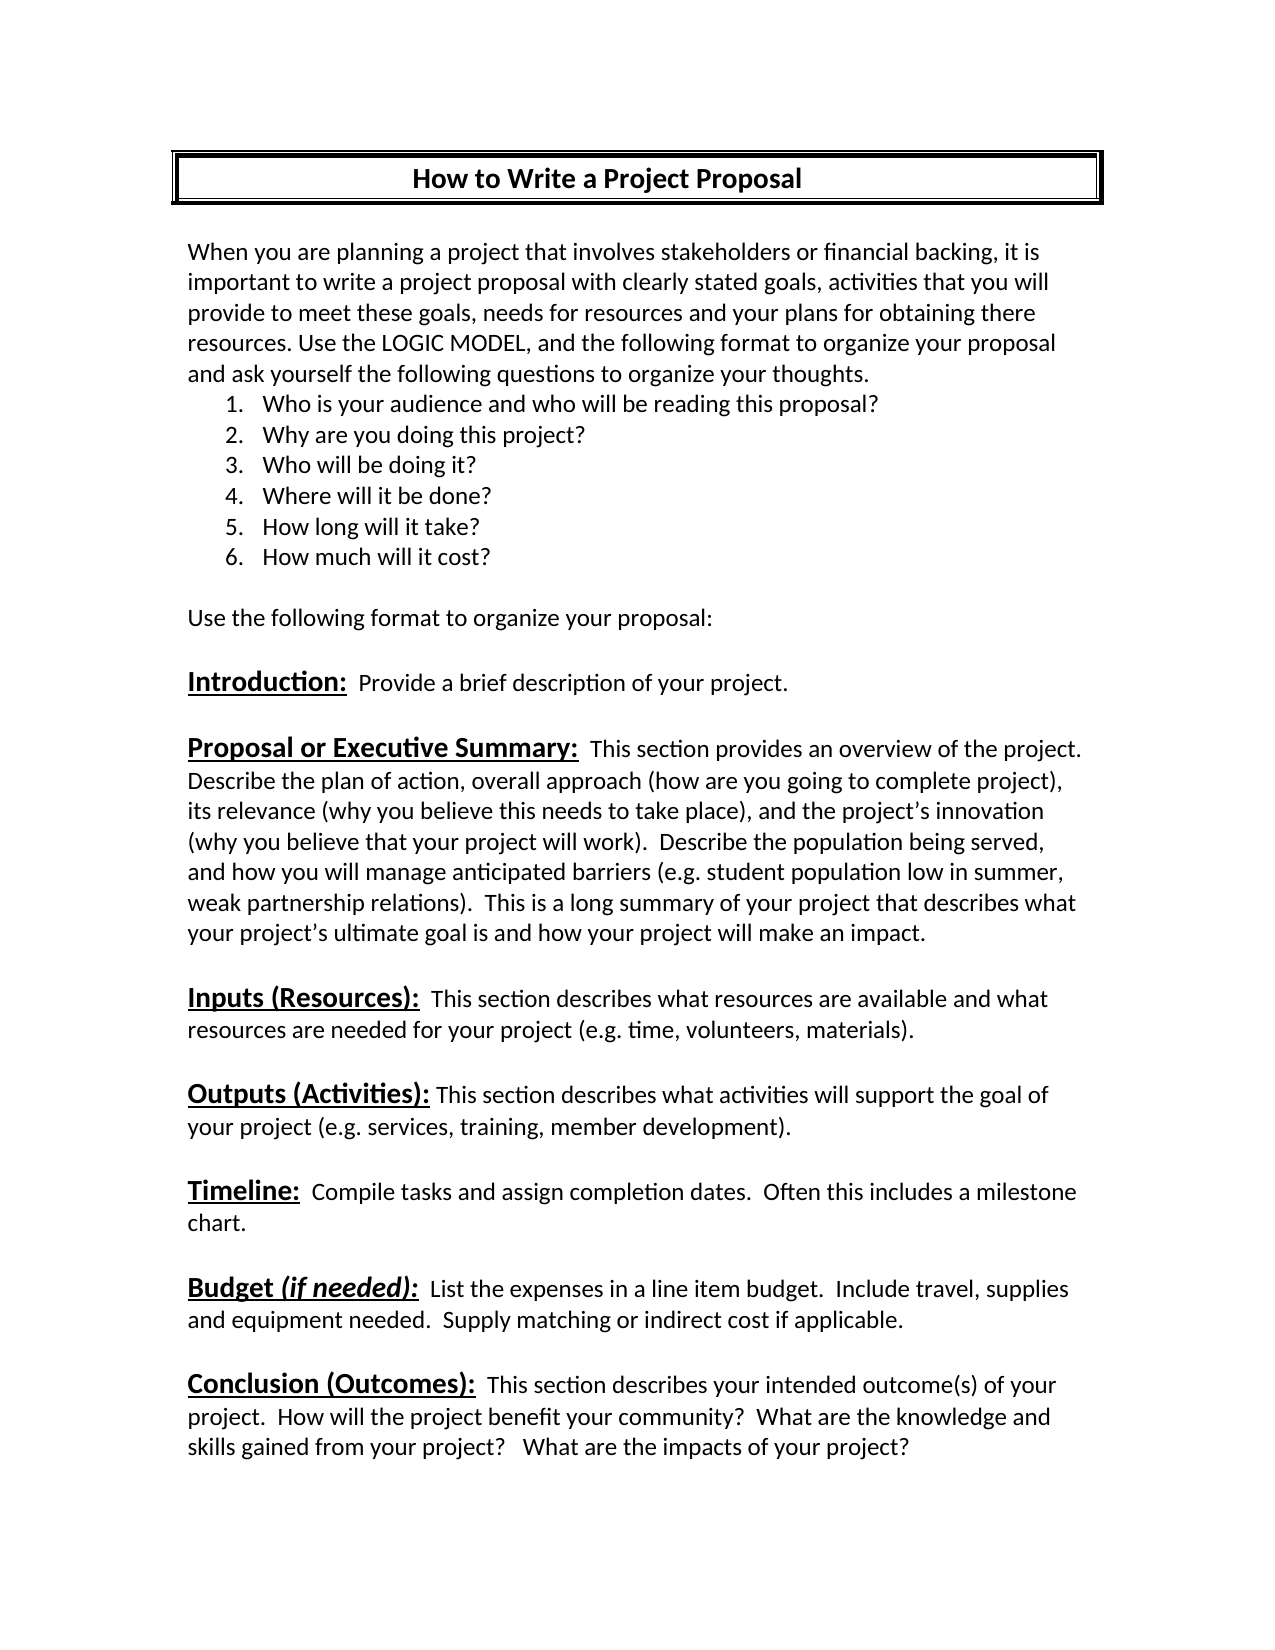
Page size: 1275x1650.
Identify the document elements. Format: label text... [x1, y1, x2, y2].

text Inputs (Resources): This section describes what resources are available and what resources are needed for your project (e.g. time, volunteers, materials). [187, 979, 1087, 1045]
text Timeline: Compile tasks and assign completion dates. Often this includes a milestone chart. [187, 1172, 1087, 1238]
text Budget (if needed): List the expenses in a line item budget. Include travel, supplies and equipment needed. Supply matching or indirect cost if applicable. [187, 1269, 1087, 1335]
text Use the following format to organize your proposal: [187, 602, 1087, 633]
text Proposal or Executive Summary: This section provides an overview of the project. Describe the plan of action, overall approach (how are you going to complete project), its relevance (why you believe this needs to take place), and the project’s innovation (why you believe that your project will work). Describe the population being served, and how you will manage anticipated barriers (e.g. student population low in summer, weak partnership relations). This is a long summary of your project that describes what your project’s ultimate goal is and how your project will make an impact. [187, 729, 1087, 948]
text Outputs (Activities): This section describes what activities will support the goal of your project (e.g. services, training, member development). [187, 1075, 1087, 1141]
text Introduction: Provide a brief description of your project. [187, 663, 1087, 699]
text Conclusion (Outcomes): This section describes your intended outcome(s) of your project. How will the project benefit your community? What are the knowledge and skills gained from your project? What are the impacts of your project? [187, 1365, 1087, 1462]
list How much will it cost? [225, 541, 1087, 572]
list Who will be doing it? [225, 449, 1087, 480]
list Why are you doing this project? [225, 419, 1087, 449]
text When you are planning a project that involves stakeholders or financial backing, it is important to write a project proposal with clearly stated goals, activities that you will provide to meet these goals, needs for resources and your plans for obtaining there resources. Use the LOGIC MODEL, and the following format to organize your proposal and ask yourself the following questions to organize your thoughts. [187, 236, 1087, 388]
list Where will it be done? [225, 480, 1087, 511]
text How to Write a Project Proposal [179, 158, 1096, 198]
list Who is your audience and who will be reading this proposal? [225, 388, 1087, 419]
list How long will it take? [225, 511, 1087, 541]
